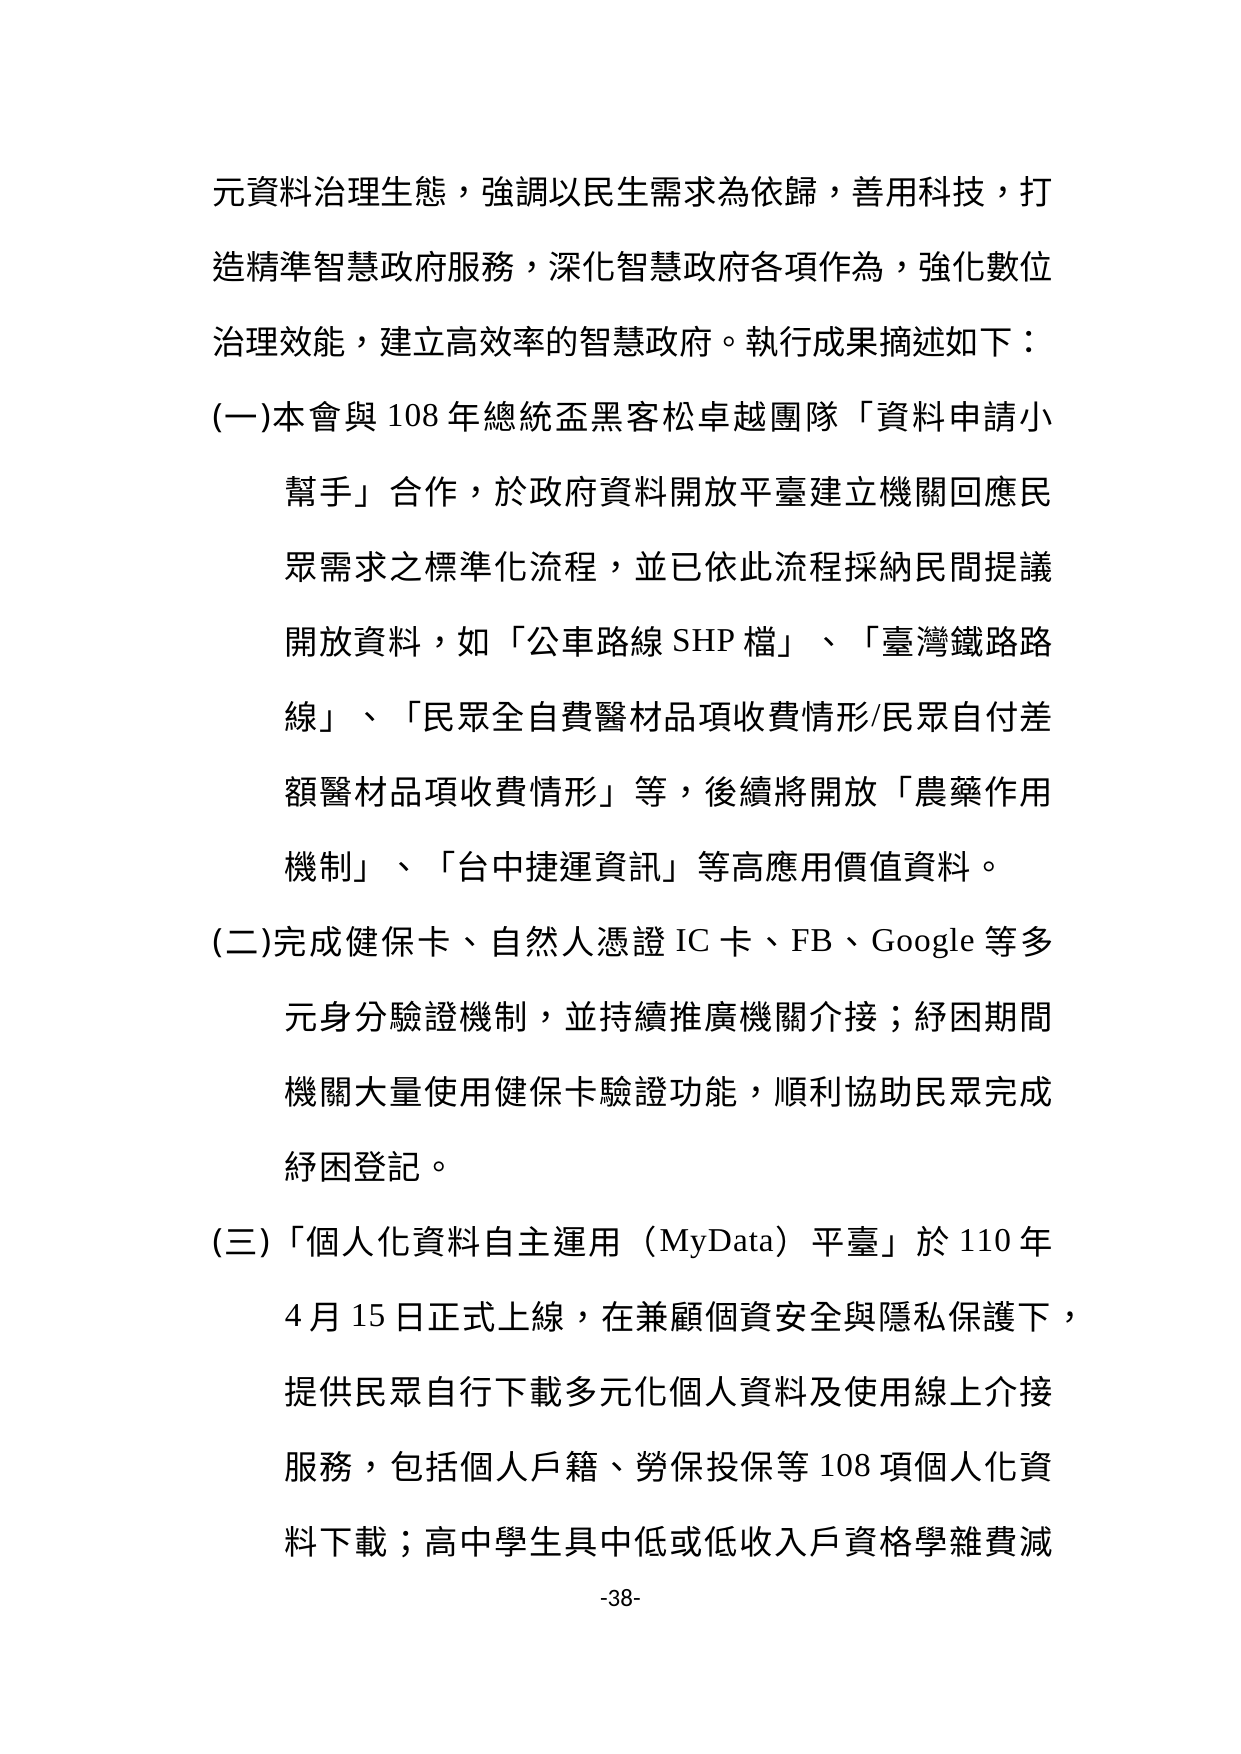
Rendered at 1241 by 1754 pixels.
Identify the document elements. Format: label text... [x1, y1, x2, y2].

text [212, 1202, 1053, 1577]
text (二)完成健保卡、自然人憑證IC卡、FB、Google等多元身分驗證機制，並持續推廣機關介接；紓困期間機關大量使用健保卡驗證功能，順利協助民眾完成紓困登記。 [212, 902, 1053, 1202]
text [212, 152, 1053, 377]
text (一)本會與108年總統盃黑客松卓越團隊「資料申請小幫手」合作，於政府資料開放平臺建立機關回應民眾需求之標準化流程，並已依此流程採納民間提議開放資料，如「公車路線SHP檔」、「臺灣鐵路路線」、「民眾全自費醫材品項收費情形/民眾自付差額醫材品項收費情形」等，後續將開放「農藥作用機制」、「台中捷運資訊」等高應用價值資料。 [212, 377, 1053, 902]
